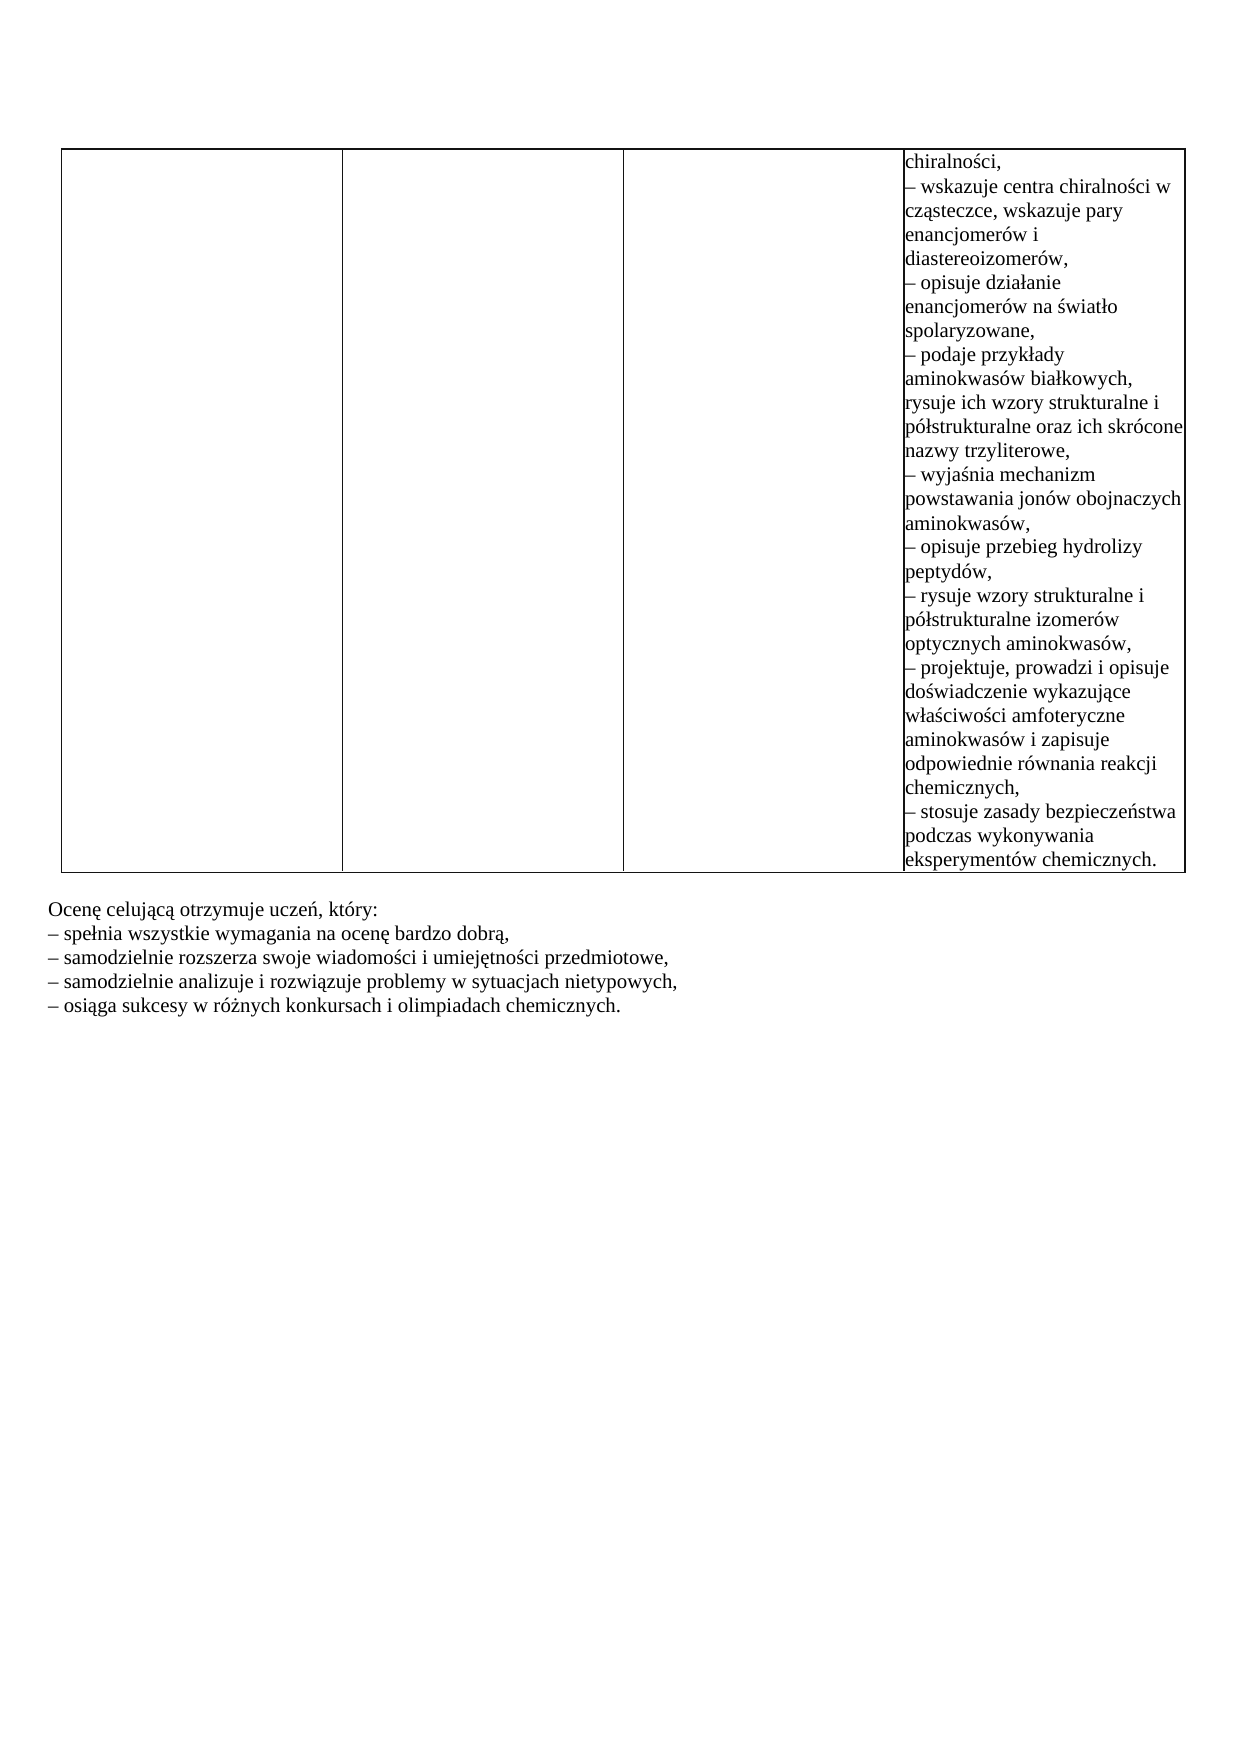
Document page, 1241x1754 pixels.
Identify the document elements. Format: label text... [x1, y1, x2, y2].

text – samodzielnie analizuje i rozwiązuje problemy w sytuacjach nietypowych, [48, 969, 1192, 993]
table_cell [62, 150, 342, 871]
text – spełnia wszystkie wymagania na ocenę bardzo dobrą, [48, 921, 1192, 945]
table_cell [624, 150, 903, 871]
text Ocenę celującą otrzymuje uczeń, który: [48, 897, 1192, 921]
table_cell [905, 150, 1184, 871]
text – samodzielnie rozszerza swoje wiadomości i umiejętności przedmiotowe, [48, 945, 1192, 969]
text – osiąga sukcesy w różnych konkursach i olimpiadach chemicznych. [48, 993, 1192, 1017]
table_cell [343, 150, 623, 871]
